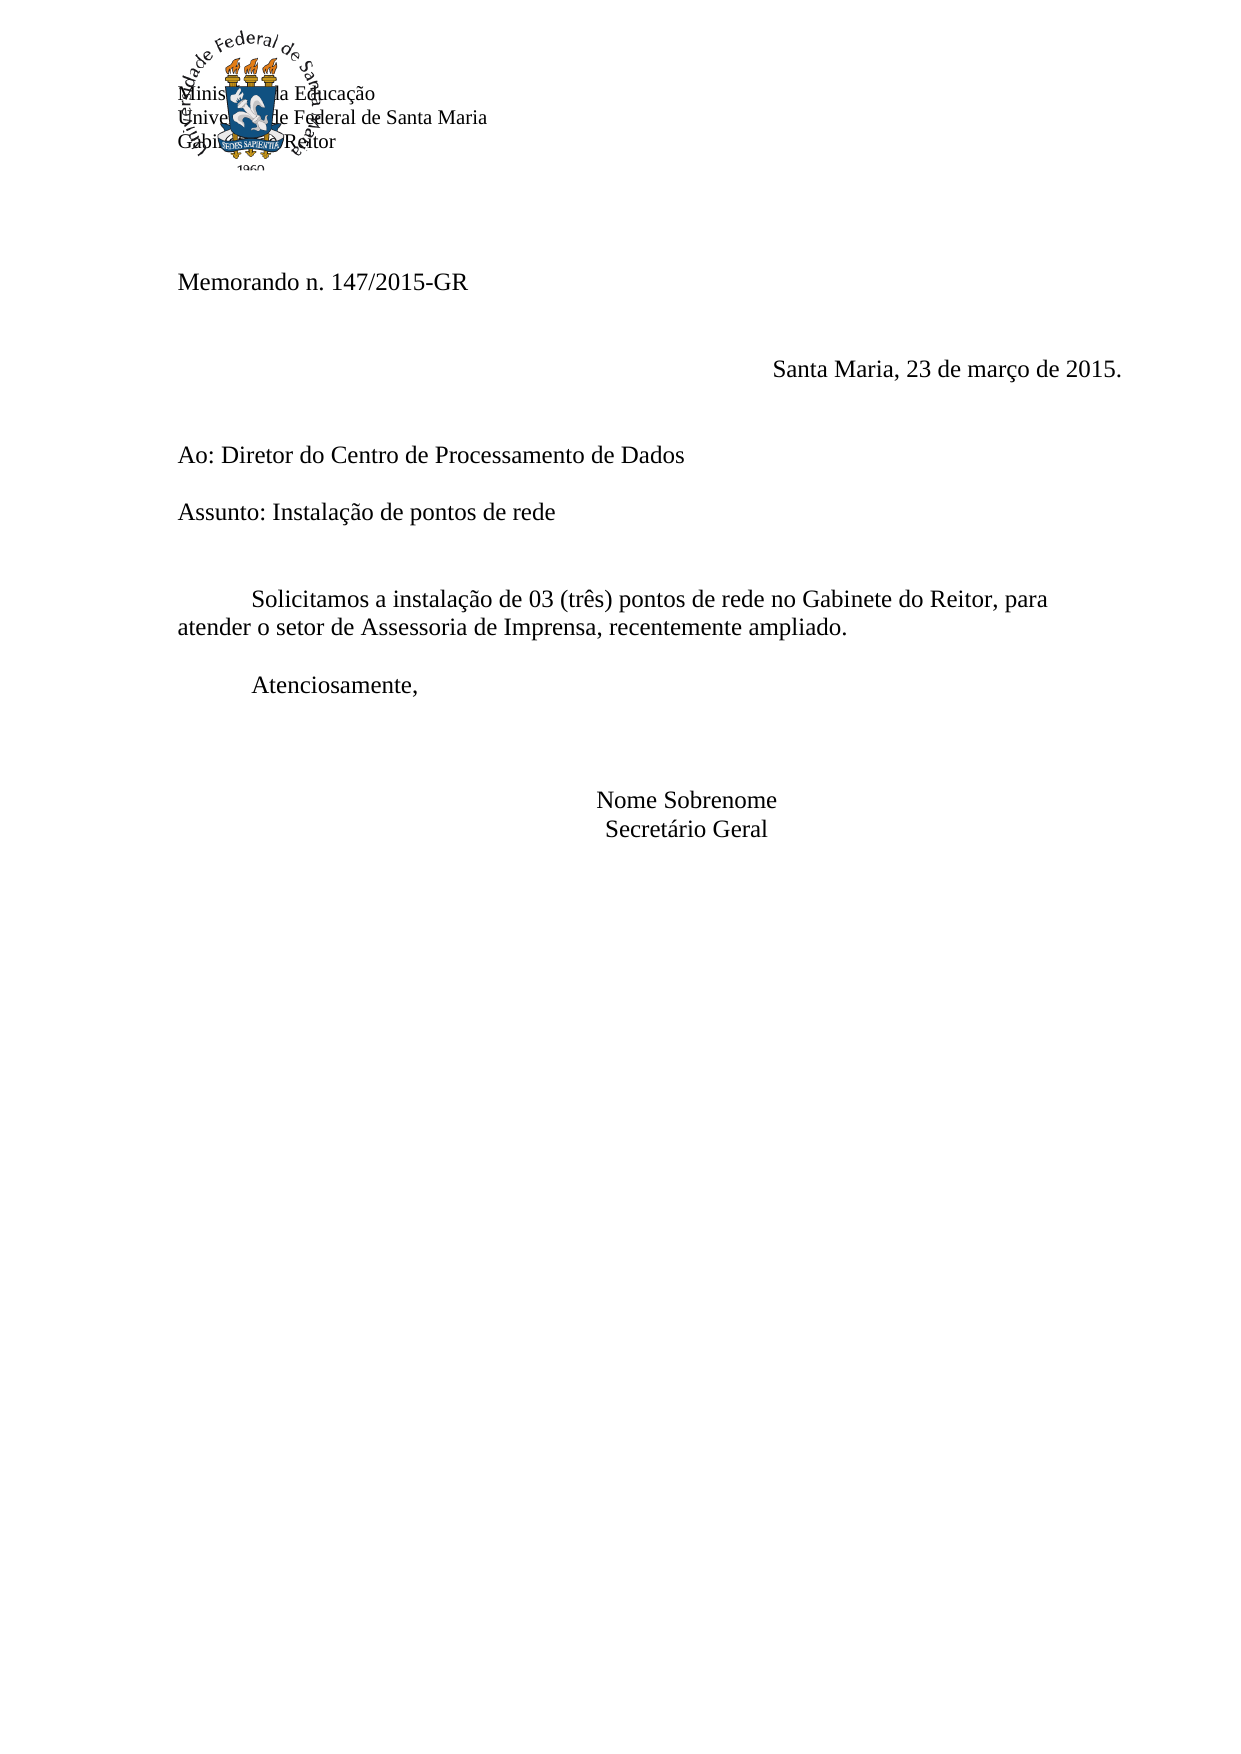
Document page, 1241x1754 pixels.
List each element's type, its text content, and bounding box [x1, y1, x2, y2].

text Secretário Geral [177, 814, 1122, 842]
text Memorando n. 147/2015-GR [177, 267, 1122, 296]
text Assunto: Instalação de pontos de rede [177, 497, 1122, 526]
text Solicitamos a instalação de 03 (três) pontos de rede no Gabinete do Reitor, para atender o setor de Assessoria de Imprensa, recentemente ampliado. [177, 584, 1122, 641]
picture [177, 27, 321, 171]
text Nome Sobrenome [177, 785, 1122, 814]
text Santa Maria, 23 de março de 2015. [177, 354, 1122, 382]
text Ao: Diretor do Centro de Processamento de Dados [177, 440, 1122, 469]
text Atenciosamente, [177, 670, 1122, 699]
